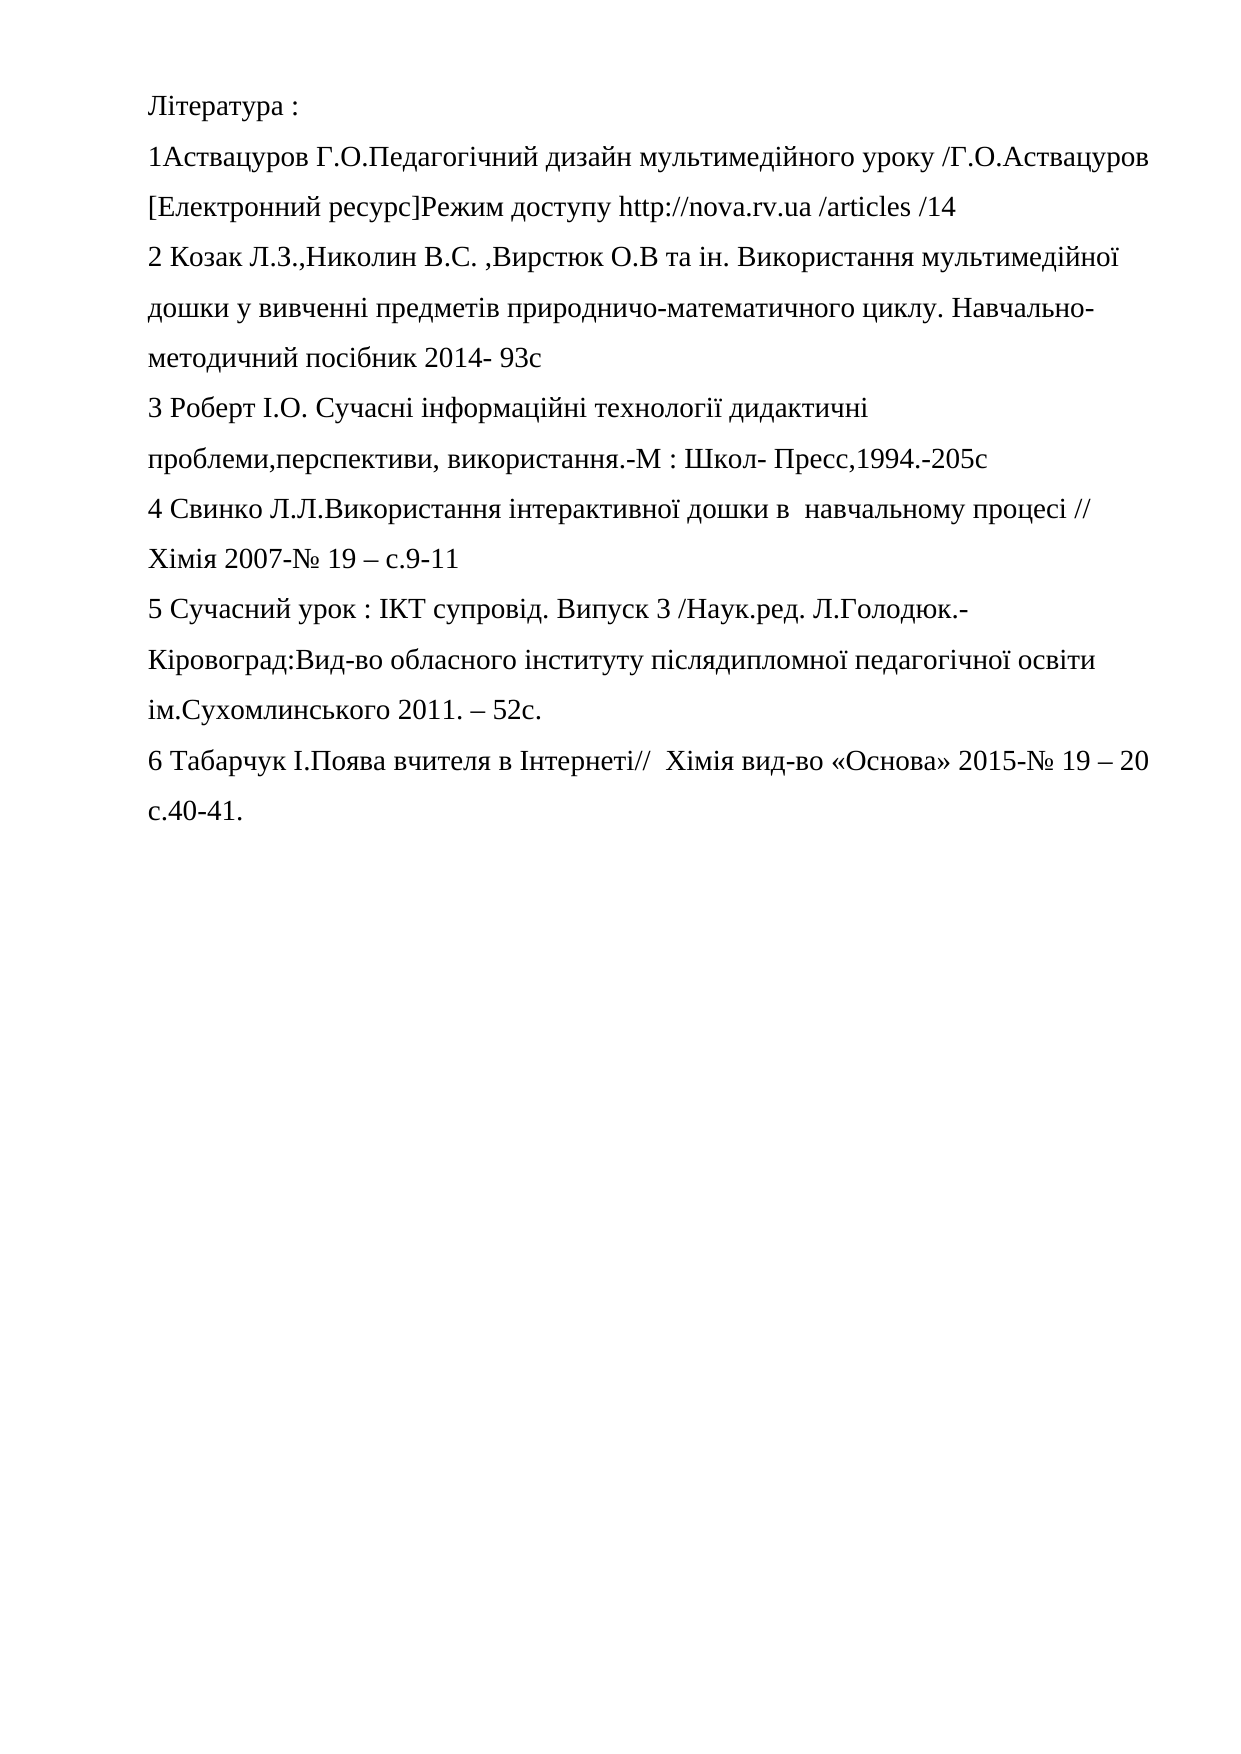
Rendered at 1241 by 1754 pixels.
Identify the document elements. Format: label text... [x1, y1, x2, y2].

text 6 Табарчук І.Поява вчителя в Інтернеті// Хімія вид-во «Основа» 2015-№ 19 – 20 с.40-41. [148, 743, 1152, 826]
text 2 Козак Л.З.,Николин В.С. ,Вирстюк О.В та ін. Використання мультимедійної дошки у вивченні предметів природничо-математичного циклу. Навчально-методичний посібник 2014- 93с [148, 239, 1152, 374]
text 1Аствацуров Г.О.Педагогічний дизайн мультимедійного уроку /Г.О.Аствацуров [Електронний ресурс]Режим доступу http://nova.rv.ua /articles /14 [148, 139, 1152, 223]
text 4 Свинко Л.Л.Використання інтерактивної дошки в навчальному процесі // Хімія 2007-№ 19 – с.9-11 [148, 491, 1152, 575]
text Література : [148, 88, 1152, 122]
text 3 Роберт І.О. Сучасні інформаційні технології дидактичні проблеми,перспективи, використання.-М : Школ- Пресс,1994.-205с [148, 390, 1152, 474]
text 5 Сучасний урок : ІКТ супровід. Випуск 3 /Наук.ред. Л.Голодюк.- Кіровоград:Вид-во обласного інституту післядипломної педагогічної освіти ім.Сухомлинського 2011. – 52с. [148, 592, 1152, 726]
